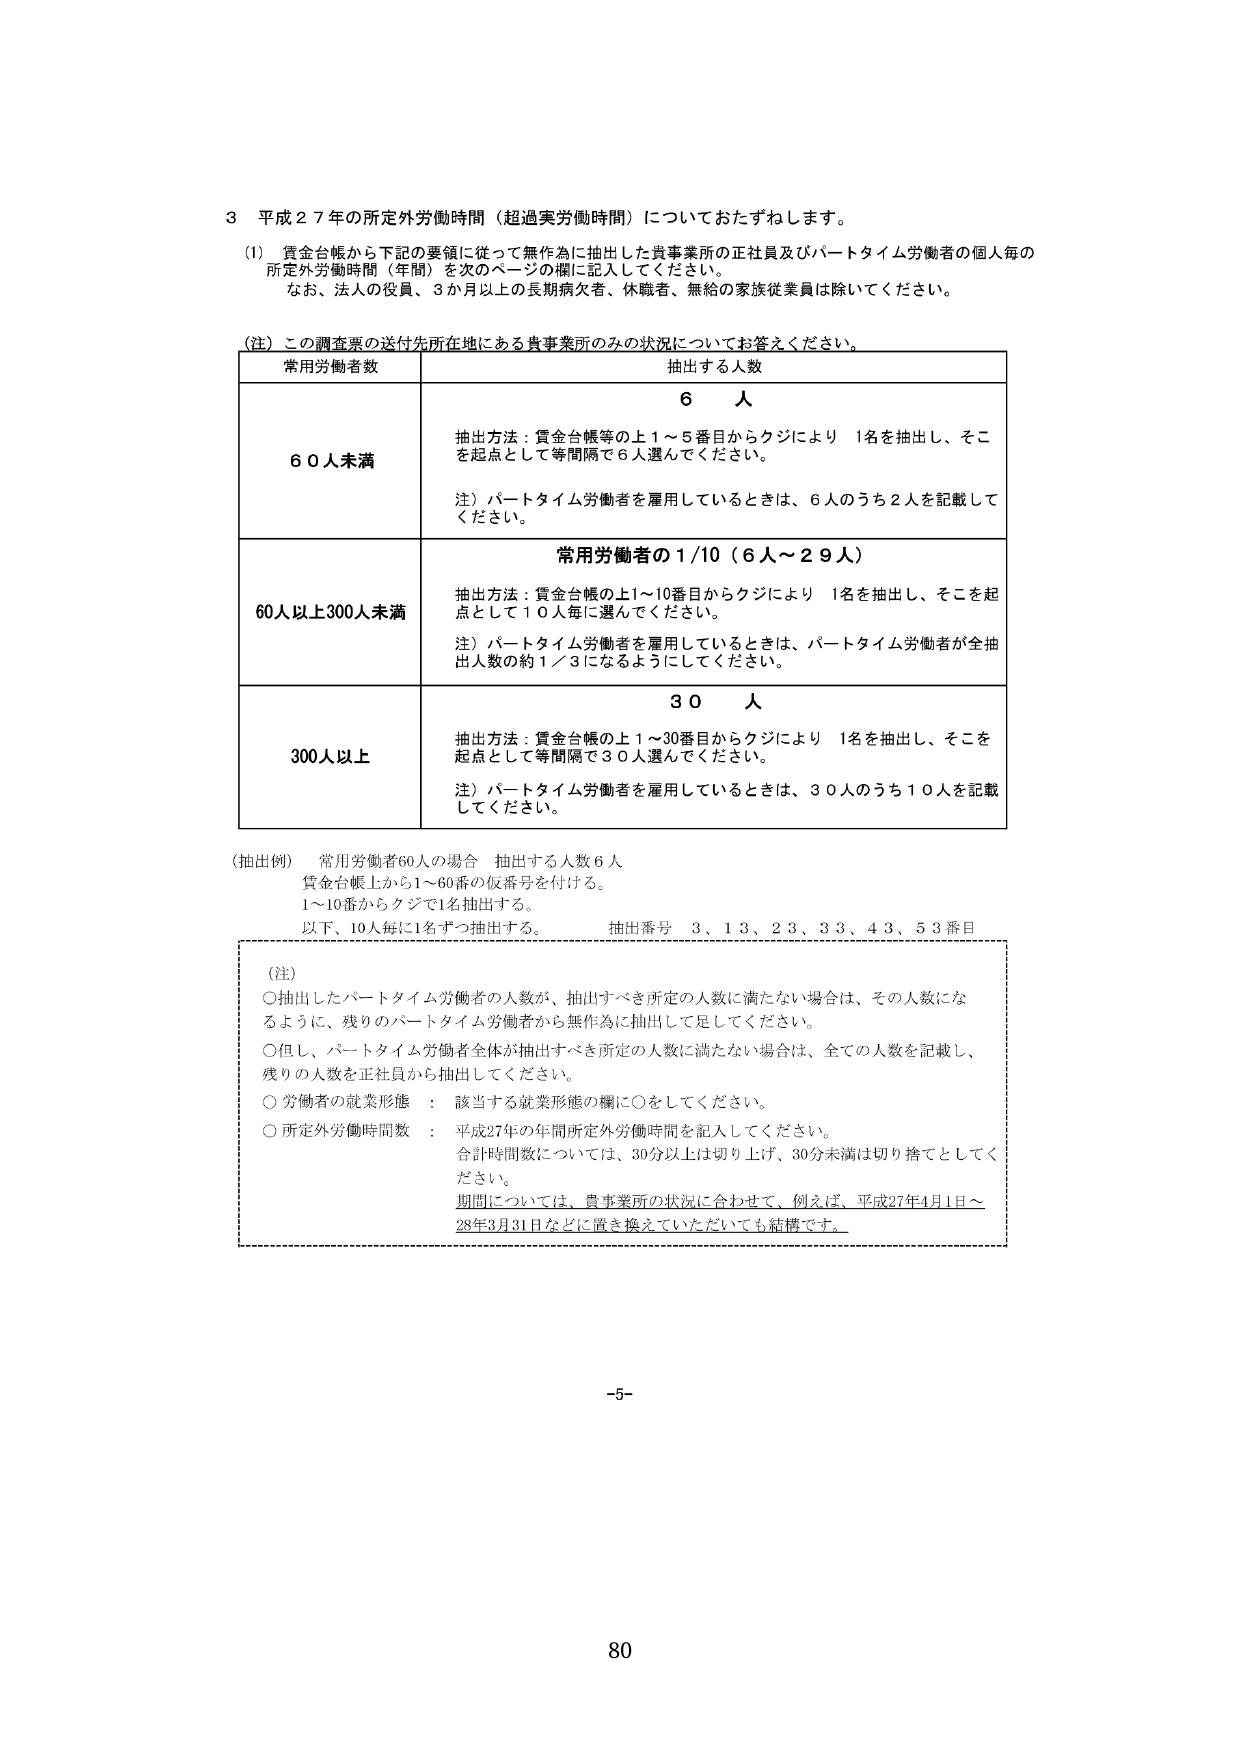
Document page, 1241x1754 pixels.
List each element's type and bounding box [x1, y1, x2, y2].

picture [147, 126, 1093, 1464]
